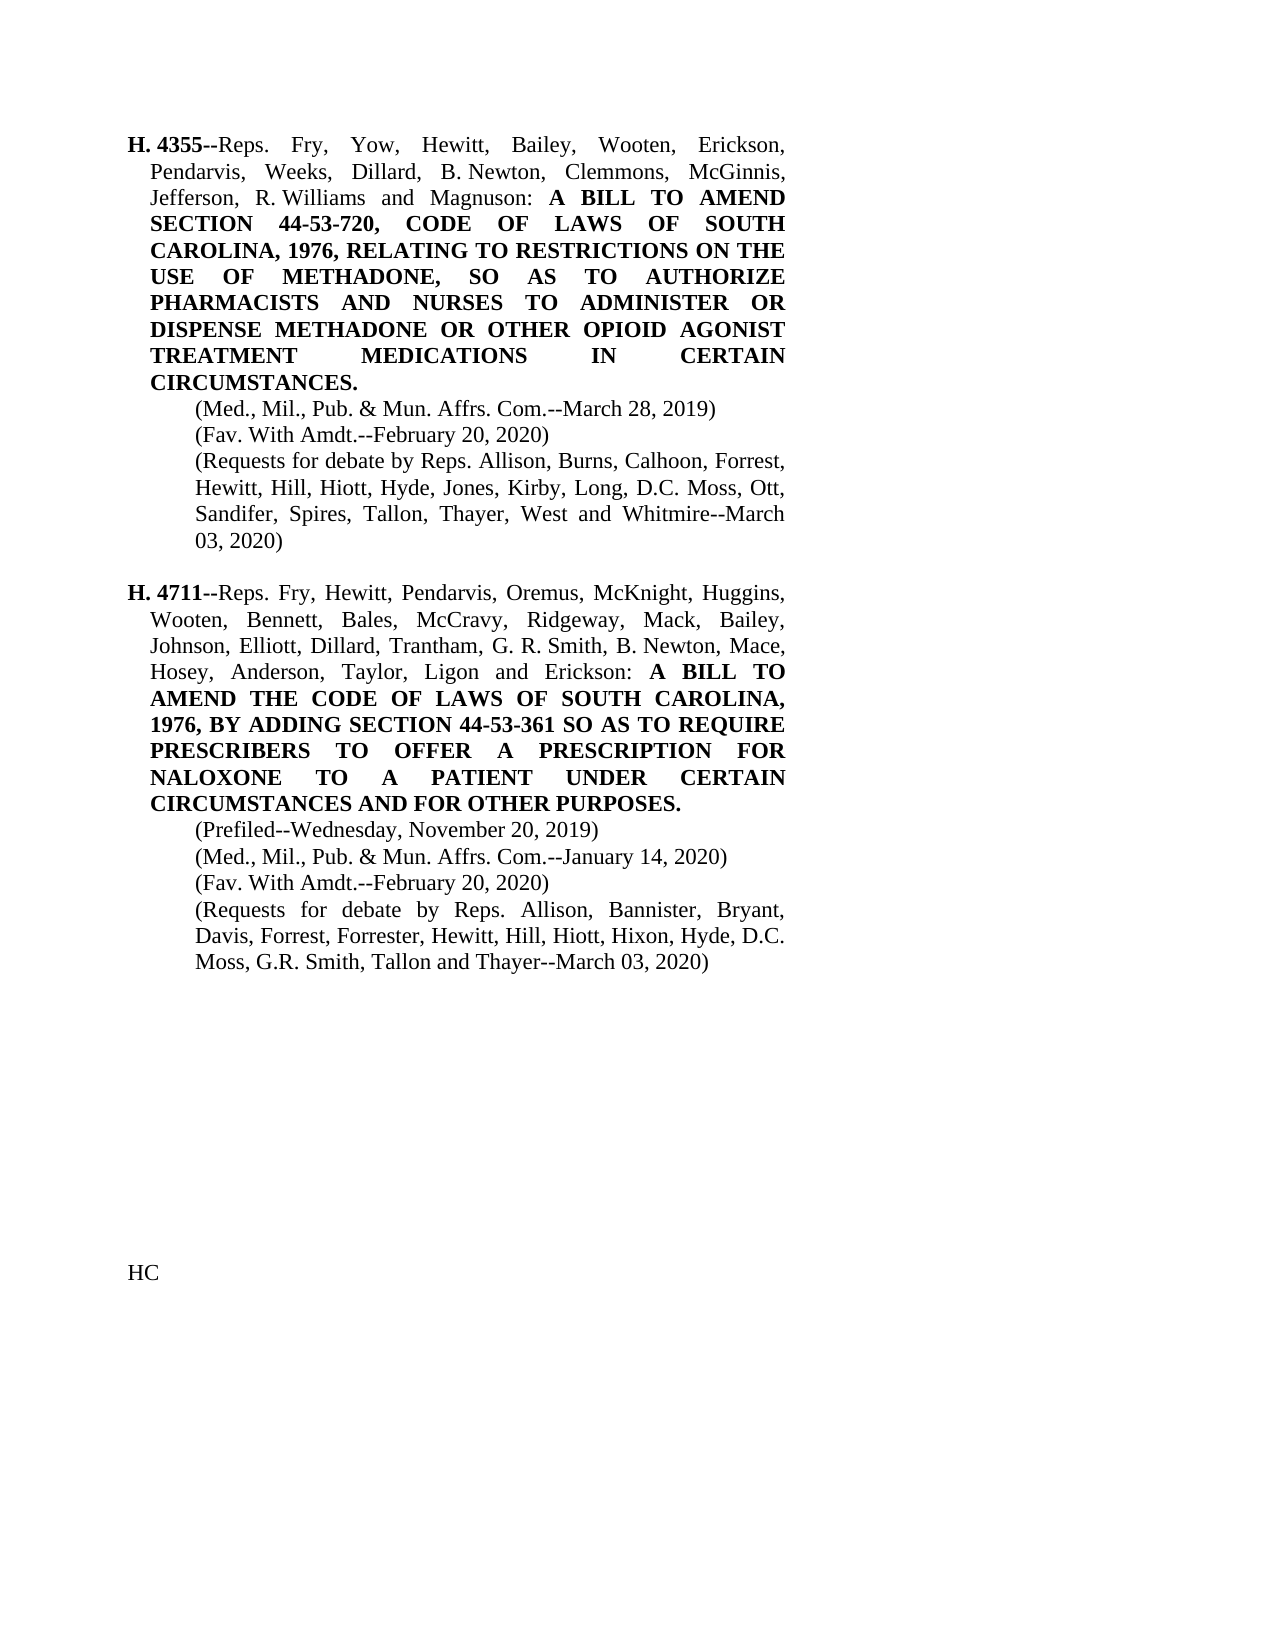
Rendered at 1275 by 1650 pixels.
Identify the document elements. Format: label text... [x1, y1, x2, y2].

text (Fav. With Amdt.--February 20, 2020) [195, 869, 786, 896]
text (Fav. With Amdt.--February 20, 2020) [195, 421, 786, 448]
text (Med., Mil., Pub. & Mun. Affrs. Com.--March 28, 2019) [195, 395, 786, 421]
text (Requests for debate by Reps. Allison, Bannister, Bryant, Davis, Forrest, Forrester, Hewitt, Hill, Hiott, Hixon, Hyde, D.C. Moss, G.R. Smith, Tallon and Thayer--March 03, 2020) [195, 896, 786, 975]
text (Med., Mil., Pub. & Mun. Affrs. Com.--January 14, 2020) [195, 843, 786, 869]
text H. 4711--Reps. Fry, Hewitt, Pendarvis, Oremus, McKnight, Huggins, Wooten, Bennett, Bales, McCravy, Ridgeway, Mack, Bailey, Johnson, Elliott, Dillard, Trantham, G. R. Smith, B. Newton, Mace, Hosey, Anderson, Taylor, Ligon and Erickson: A BILL TO AMEND THE CODE OF LAWS OF SOUTH CAROLINA, 1976, BY ADDING SECTION 44-53-361 SO AS TO REQUIRE PRESCRIBERS TO OFFER A PRESCRIPTION FOR NALOXONE TO A PATIENT UNDER CERTAIN CIRCUMSTANCES AND FOR OTHER PURPOSES. [127, 579, 786, 817]
text (Requests for debate by Reps. Allison, Burns, Calhoon, Forrest, Hewitt, Hill, Hiott, Hyde, Jones, Kirby, Long, D.C. Moss, Ott, Sandifer, Spires, Tallon, Thayer, West and Whitmire--March 03, 2020) [195, 448, 786, 553]
text H. 4355--Reps. Fry, Yow, Hewitt, Bailey, Wooten, Erickson, Pendarvis, Weeks, Dillard, B. Newton, Clemmons, McGinnis, Jefferson, R. Williams and Magnuson: A BILL TO AMEND SECTION 44-53-720, CODE OF LAWS OF SOUTH CAROLINA, 1976, RELATING TO RESTRICTIONS ON THE USE OF METHADONE, SO AS TO AUTHORIZE PHARMACISTS AND NURSES TO ADMINISTER OR DISPENSE METHADONE OR OTHER OPIOID AGONIST TREATMENT MEDICATIONS IN CERTAIN CIRCUMSTANCES. [127, 131, 786, 395]
text (Prefiled--Wednesday, November 20, 2019) [195, 817, 786, 843]
